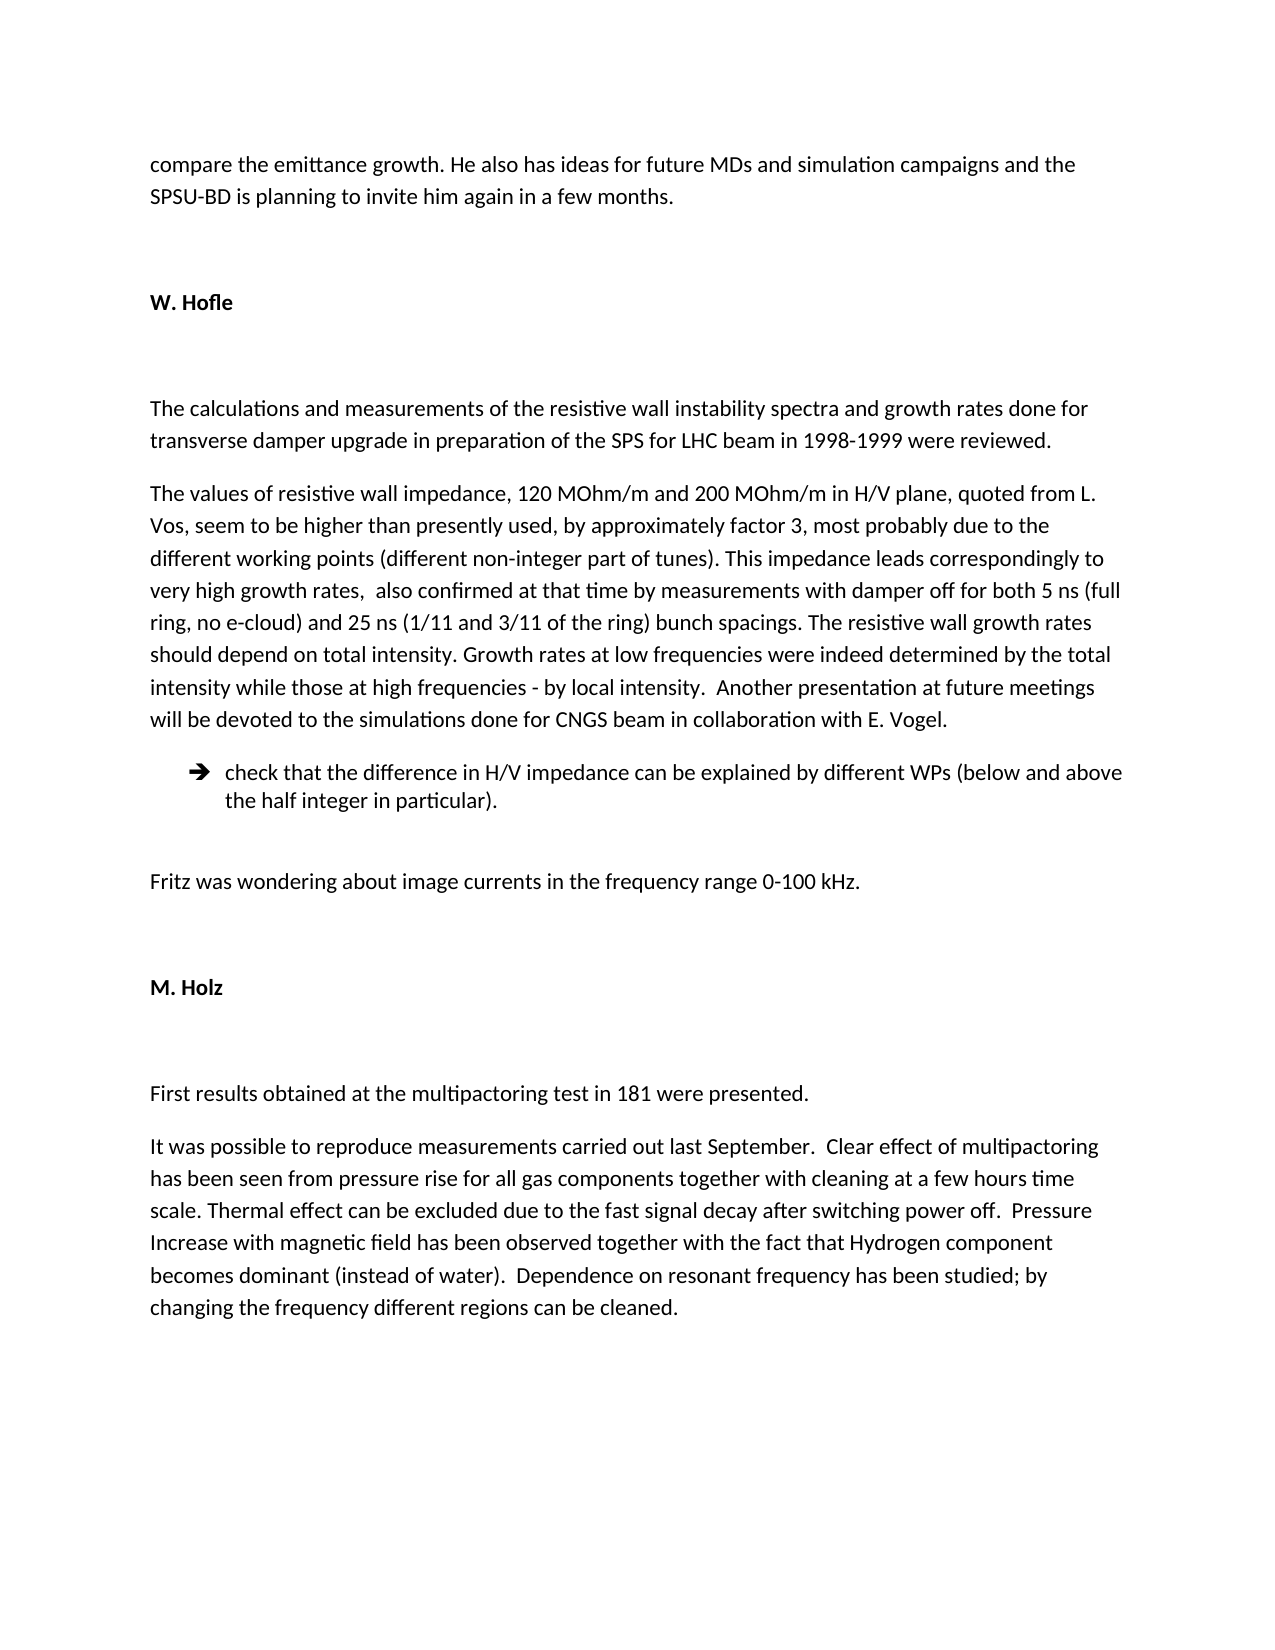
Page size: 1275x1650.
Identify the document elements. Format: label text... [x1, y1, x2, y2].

text It was possible to reproduce measurements carried out last September. Clear effect of multipactoring has been seen from pressure rise for all gas components together with cleaning at a few hours time scale. Thermal effect can be excluded due to the fast signal decay after switching power off. Pressure Increase with magnetic field has been observed together with the fact that Hydrogen component becomes dominant (instead of water). Dependence on resonant frequency has been studied; by changing the frequency different regions can be cleaned. [150, 1132, 1125, 1321]
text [150, 150, 1125, 210]
text M. Holz [150, 973, 1125, 1001]
text First results obtained at the multipactoring test in 181 were presented. [150, 1079, 1125, 1107]
text W. Hofle [150, 288, 1125, 316]
text Fritz was wondering about image currents in the frequency range 0-100 kHz. [150, 867, 1125, 895]
list check that the difference in H/V impedance can be explained by different WPs (below and above the half integer in particular). [187, 758, 1125, 814]
text The calculations and measurements of the resistive wall instability spectra and growth rates done for transverse damper upgrade in preparation of the SPS for LHC beam in 1998-1999 were reviewed. [150, 394, 1125, 454]
text The values of resistive wall impedance, 120 MOhm/m and 200 MOhm/m in H/V plane, quoted from L. Vos, seem to be higher than presently used, by approximately factor 3, most probably due to the different working points (different non-integer part of tunes). This impedance leads correspondingly to very high growth rates, also confirmed at that time by measurements with damper off for both 5 ns (full ring, no e-cloud) and 25 ns (1/11 and 3/11 of the ring) bunch spacings. The resistive wall growth rates should depend on total intensity. Growth rates at low frequencies were indeed determined by the total intensity while those at high frequencies - by local intensity. Another presentation at future meetings will be devoted to the simulations done for CNGS beam in collaboration with E. Vogel. [150, 479, 1125, 733]
